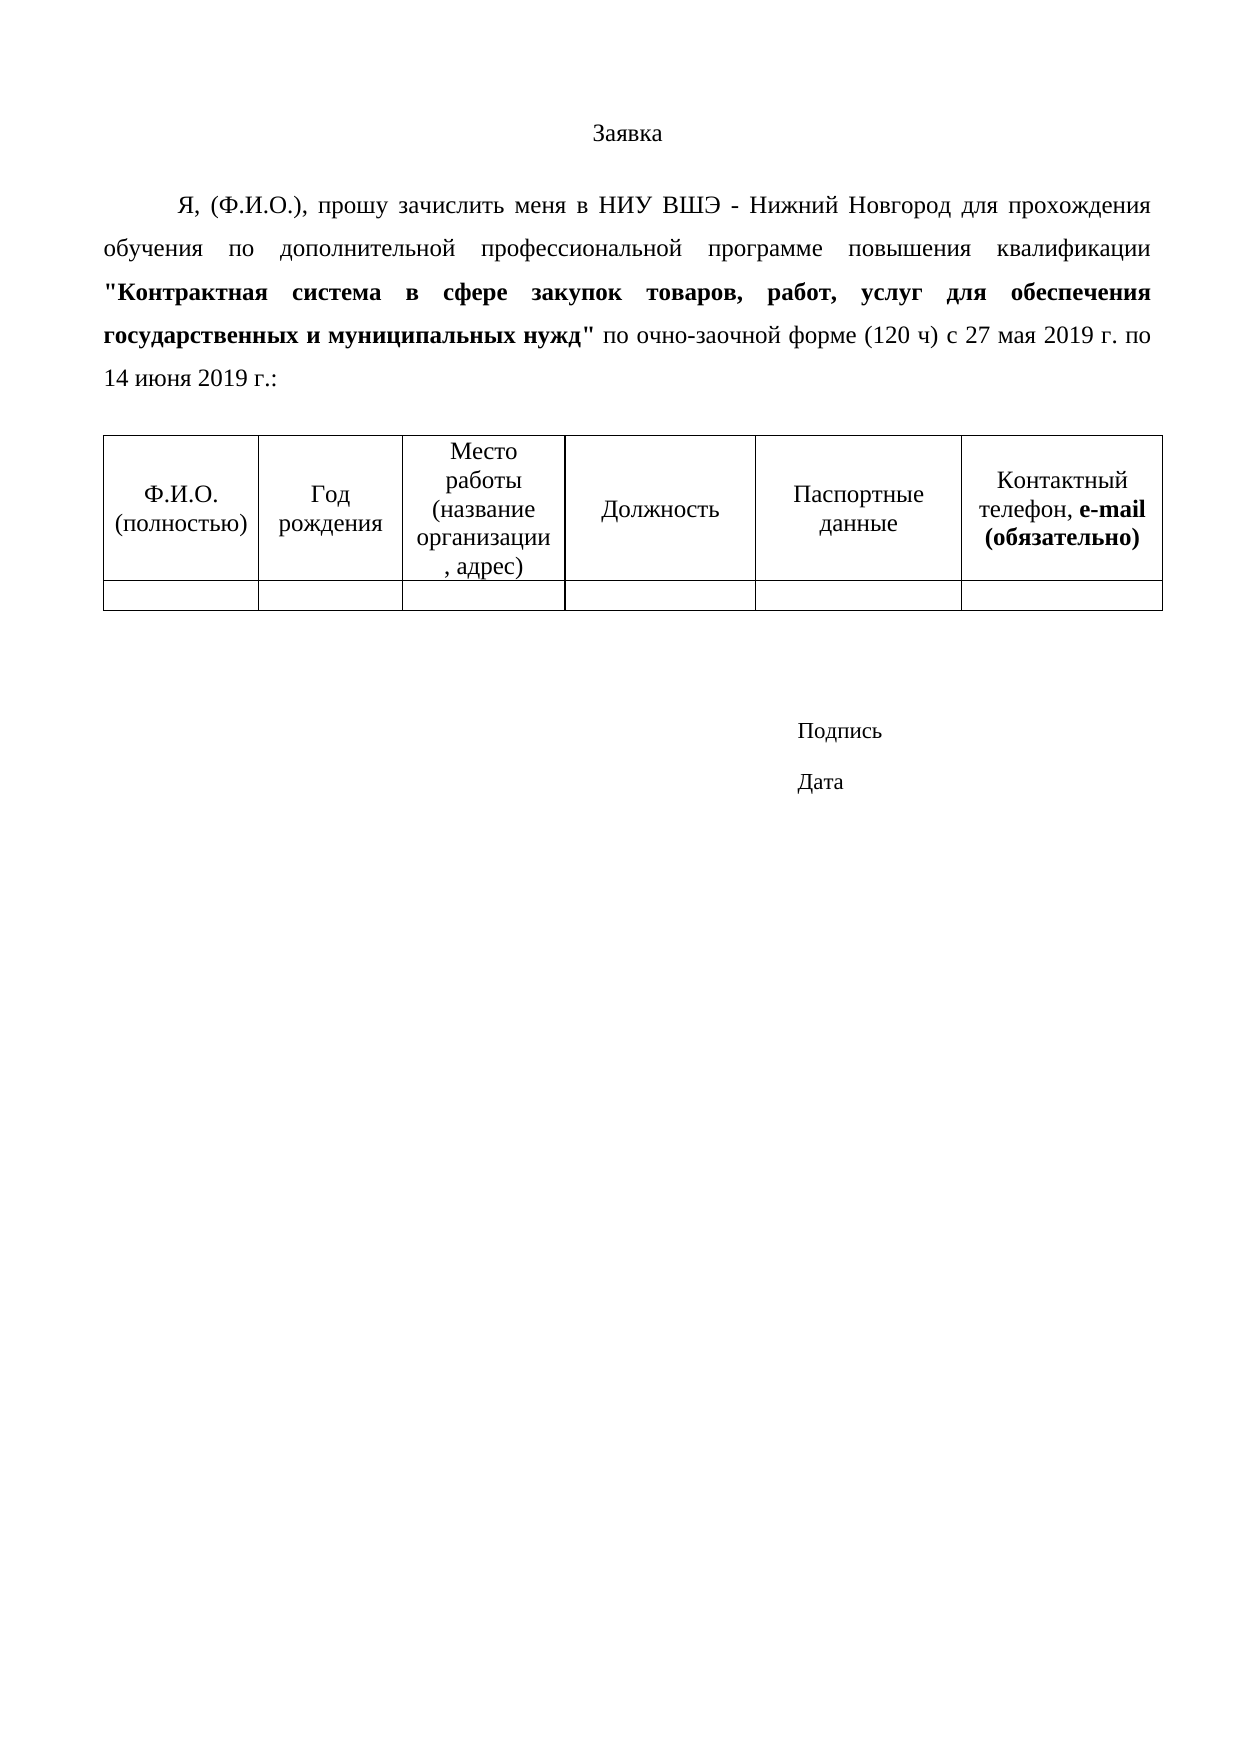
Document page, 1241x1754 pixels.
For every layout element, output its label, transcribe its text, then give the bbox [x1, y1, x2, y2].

table_cell [104, 581, 258, 610]
table_cell [962, 581, 1162, 610]
table_header Место работы (название организации, адрес) [403, 436, 564, 580]
table_header Контактный телефон, е-mail (обязательно) [962, 436, 1162, 580]
table_cell [403, 581, 564, 610]
text Дата [797, 768, 1152, 794]
text Подпись [797, 717, 1152, 743]
table_header Год рождения [259, 436, 402, 580]
table_header Ф.И.О. (полностью) [104, 436, 258, 580]
table_cell [259, 581, 402, 610]
table_cell [566, 581, 755, 610]
table_header Паспортные данные [756, 436, 961, 580]
text Я, (Ф.И.О.), прошу зачислить меня в НИУ ВШЭ - Нижний Новгород для прохождения обучения по дополнительной профессиональной программе повышения квалификации "Контрактная система в сфере закупок товаров, работ, услуг для обеспечения государственных и муниципальных нужд" по очно-заочной форме (120 ч) с 27 мая 2019 г. по 14 июня 2019 г.: [103, 190, 1152, 392]
text Заявка [103, 118, 1152, 147]
table_header Должность [566, 436, 755, 580]
table_cell [756, 581, 961, 610]
